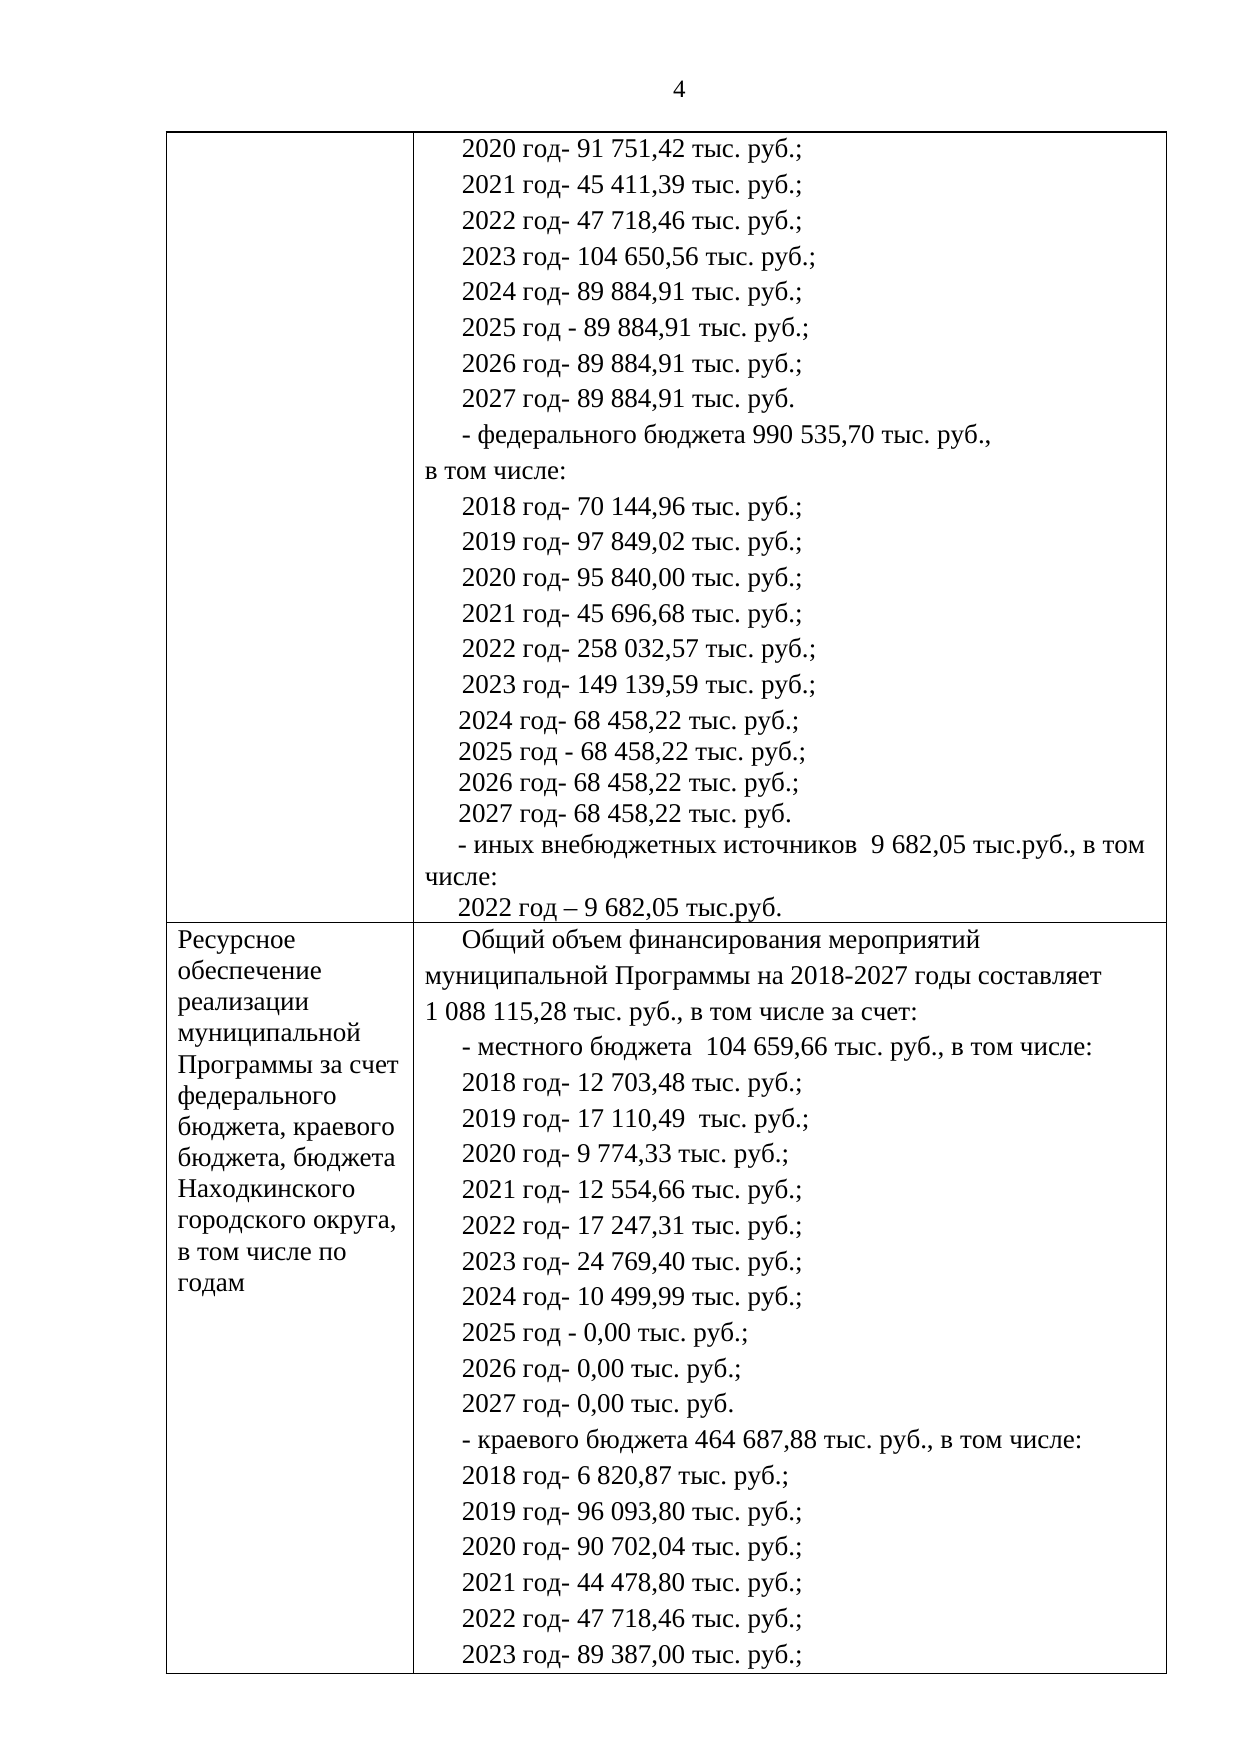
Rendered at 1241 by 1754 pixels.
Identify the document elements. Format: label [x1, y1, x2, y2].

table_cell [414, 133, 1166, 922]
table_cell [414, 923, 1166, 1673]
table_cell [167, 133, 413, 922]
table_cell [167, 923, 413, 1673]
